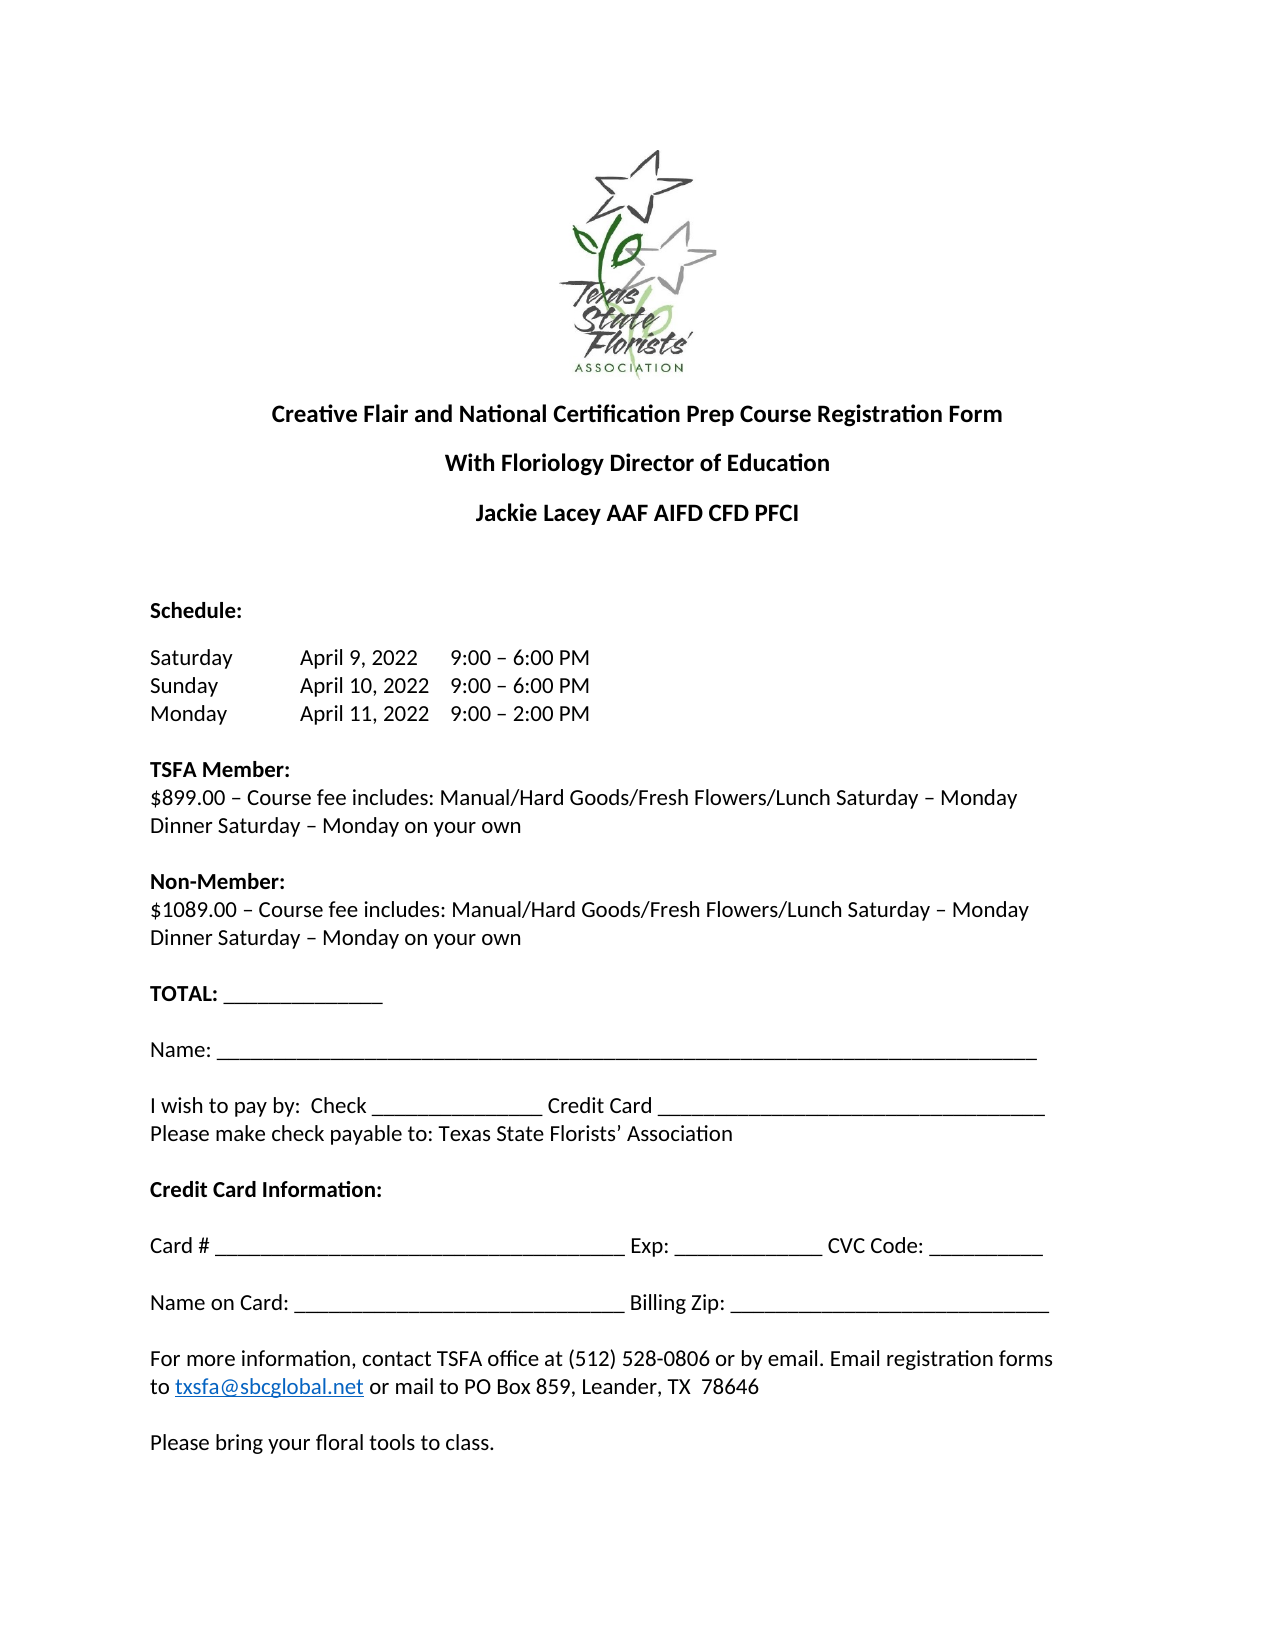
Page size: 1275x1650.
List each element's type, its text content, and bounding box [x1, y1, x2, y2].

text to txsfa@sbcglobal.net or mail to PO Box 859, Leander, TX 78646 [150, 1372, 1125, 1400]
text Non-Member: [150, 867, 1125, 895]
text TOTAL: ______________ [150, 979, 1125, 1007]
text Monday April 11, 2022 9:00 – 2:00 PM [150, 699, 1125, 727]
text $899.00 – Course fee includes: Manual/Hard Goods/Fresh Flowers/Lunch Saturday – Monday [150, 783, 1125, 811]
text Dinner Saturday – Monday on your own [150, 923, 1125, 951]
text Card # ____________________________________ Exp: _____________ CVC Code: __________ [150, 1232, 1125, 1260]
text Sunday April 10, 2022 9:00 – 6:00 PM [150, 671, 1125, 699]
text Please bring your floral tools to class. [150, 1428, 1125, 1456]
text Please make check payable to: Texas State Florists’ Association [150, 1119, 1125, 1148]
text Saturday April 9, 2022 9:00 – 6:00 PM [150, 643, 1125, 671]
text I wish to pay by: Check _______________ Credit Card __________________________________ [150, 1092, 1125, 1119]
picture [558, 150, 717, 380]
text TSFA Member: [150, 755, 1125, 783]
text For more information, contact TSFA office at (512) 528-0806 or by email. Email registration forms [150, 1344, 1125, 1372]
text Credit Card Information: [150, 1176, 1125, 1204]
text With Floriology Director of Education [150, 448, 1125, 478]
text Dinner Saturday – Monday on your own [150, 811, 1125, 839]
text Jackie Lacey AAF AIFD CFD PFCI [150, 497, 1125, 528]
text Name: ________________________________________________________________________ [150, 1036, 1125, 1063]
text Schedule: [150, 596, 1125, 624]
text Name on Card: _____________________________ Billing Zip: ____________________________ [150, 1288, 1125, 1316]
text Creative Flair and National Certification Prep Course Registration Form [150, 398, 1125, 428]
text $1089.00 – Course fee includes: Manual/Hard Goods/Fresh Flowers/Lunch Saturday – Monday [150, 895, 1125, 923]
